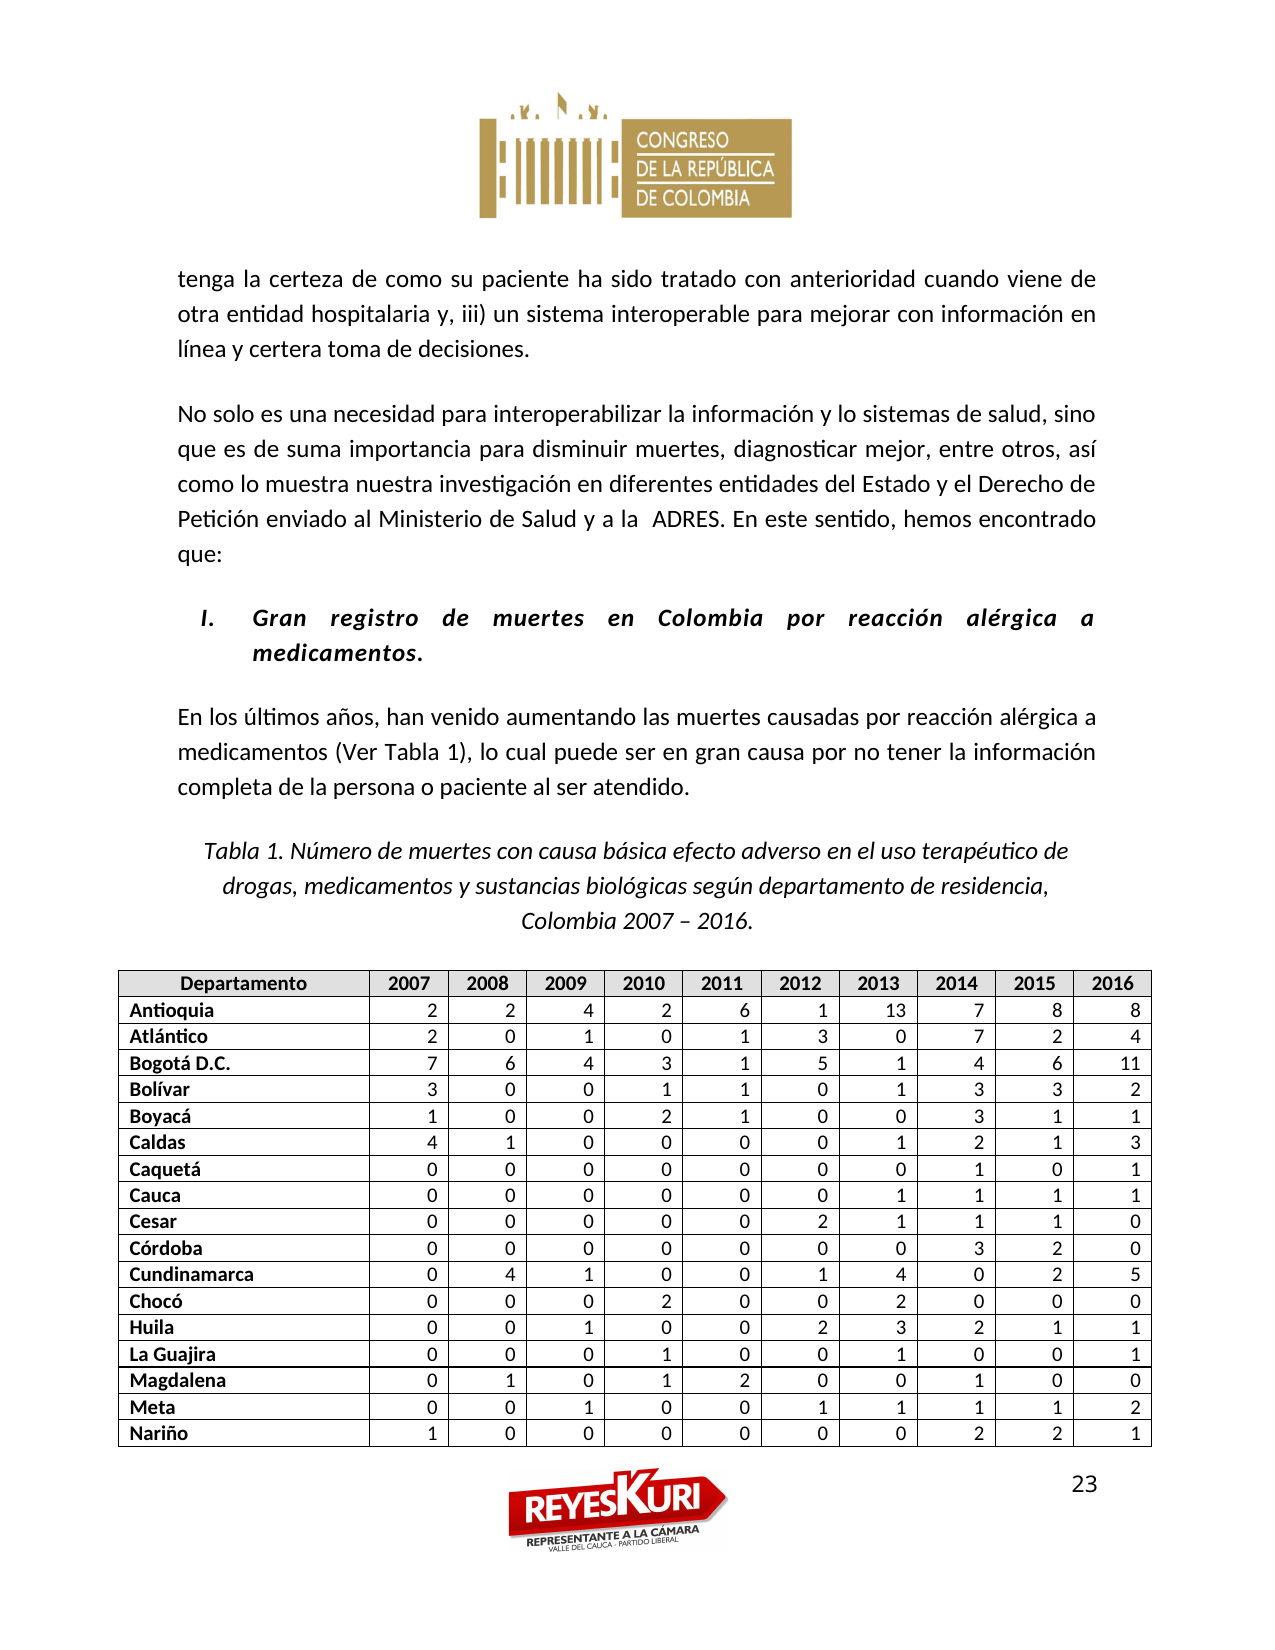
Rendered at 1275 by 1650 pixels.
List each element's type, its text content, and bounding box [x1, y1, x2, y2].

table_cell 0 [918, 1288, 995, 1313]
table_cell 0 [683, 1235, 761, 1261]
table_cell 0 [683, 1182, 761, 1208]
table_header 2013 [840, 971, 917, 996]
table_cell 0 [370, 1235, 448, 1261]
table_cell 0 [762, 1156, 839, 1181]
table_cell 7 [918, 1024, 995, 1049]
table_cell 4 [370, 1129, 448, 1155]
table_cell 1 [840, 1076, 917, 1102]
table_header 2012 [762, 971, 839, 996]
table_cell 2 [370, 1024, 448, 1049]
text En los últimos años, han venido aumentando las muertes causadas por reacción alérgica a medicamentos (Ver Tabla 1), lo cual puede ser en gran causa por no tener la información completa de la persona o paciente al ser atendido. [177, 701, 1098, 802]
table_cell Córdoba [119, 1235, 369, 1261]
table_cell 0 [449, 1076, 526, 1102]
table_header 2014 [918, 971, 995, 996]
table_cell 3 [840, 1315, 917, 1340]
table_cell 6 [683, 997, 761, 1022]
table_cell 6 [996, 1050, 1073, 1075]
table_cell 0 [683, 1288, 761, 1313]
table_cell 0 [1074, 1368, 1151, 1393]
table_cell 13 [840, 997, 917, 1022]
table_cell 1 [1074, 1420, 1151, 1446]
table_cell 0 [527, 1341, 604, 1366]
table_cell 1 [762, 1262, 839, 1287]
table_cell 0 [840, 1024, 917, 1049]
table_cell 0 [683, 1341, 761, 1366]
table_cell 0 [683, 1129, 761, 1155]
table_cell 4 [527, 1050, 604, 1075]
table_cell 0 [449, 1288, 526, 1313]
table_cell 0 [449, 1209, 526, 1234]
table_cell 1 [449, 1368, 526, 1393]
table_cell 0 [370, 1209, 448, 1234]
table_cell 1 [1074, 1156, 1151, 1181]
table_cell 1 [996, 1103, 1073, 1128]
table_cell 4 [1074, 1024, 1151, 1049]
table_cell 2 [762, 1315, 839, 1340]
table_cell 1 [918, 1394, 995, 1419]
table_cell 0 [527, 1235, 604, 1261]
table_cell 3 [918, 1103, 995, 1128]
table_cell Bolívar [119, 1076, 369, 1102]
table_cell 0 [605, 1235, 682, 1261]
table_cell 0 [370, 1182, 448, 1208]
table_cell 1 [840, 1182, 917, 1208]
table_cell 0 [762, 1420, 839, 1446]
table_header 2008 [449, 971, 526, 996]
table_cell 3 [762, 1024, 839, 1049]
table_cell 0 [370, 1394, 448, 1419]
table_cell 4 [840, 1262, 917, 1287]
table_cell Chocó [119, 1288, 369, 1313]
table_cell 5 [1074, 1262, 1151, 1287]
table_cell 2 [918, 1129, 995, 1155]
table_cell 0 [762, 1235, 839, 1261]
table_cell 5 [762, 1050, 839, 1075]
table_cell 0 [683, 1156, 761, 1181]
table_cell 0 [996, 1156, 1073, 1181]
table_cell 1 [840, 1394, 917, 1419]
table_cell 1 [762, 997, 839, 1022]
table_cell 2 [370, 997, 448, 1022]
table_cell 0 [449, 1394, 526, 1419]
table_cell 0 [527, 1156, 604, 1181]
table_cell 0 [918, 1262, 995, 1287]
table_cell 0 [449, 1235, 526, 1261]
table_cell 11 [1074, 1050, 1151, 1075]
table_cell 0 [527, 1076, 604, 1102]
table_cell 0 [840, 1420, 917, 1446]
table_cell 3 [918, 1076, 995, 1102]
table_cell 1 [683, 1050, 761, 1075]
table_cell 1 [840, 1209, 917, 1234]
list Gran registro de muertes en Colombia por reacción alérgica a medicamentos. [215, 602, 1098, 667]
table_cell 1 [1074, 1315, 1151, 1340]
table_cell 2 [918, 1315, 995, 1340]
table_cell 0 [840, 1103, 917, 1128]
table_cell 2 [996, 1024, 1073, 1049]
table_cell Huila [119, 1315, 369, 1340]
table_cell 1 [605, 1368, 682, 1393]
table_cell 2 [683, 1368, 761, 1393]
table_cell 0 [996, 1341, 1073, 1366]
table_cell 0 [527, 1182, 604, 1208]
table_cell 1 [918, 1368, 995, 1393]
table_cell 0 [605, 1420, 682, 1446]
table_cell 0 [605, 1129, 682, 1155]
table_cell 0 [605, 1024, 682, 1049]
table_cell 2 [449, 997, 526, 1022]
table_cell 3 [996, 1076, 1073, 1102]
table_cell 0 [1074, 1288, 1151, 1313]
table_cell 0 [683, 1420, 761, 1446]
table_cell 0 [605, 1315, 682, 1340]
table_cell 1 [918, 1156, 995, 1181]
table_cell 0 [762, 1288, 839, 1313]
table_cell 8 [996, 997, 1073, 1022]
table_cell 0 [840, 1368, 917, 1393]
table_cell 0 [449, 1341, 526, 1366]
table_cell Cauca [119, 1182, 369, 1208]
table_cell 1 [918, 1209, 995, 1234]
table_cell 0 [370, 1341, 448, 1366]
table_cell 0 [370, 1315, 448, 1340]
table_cell 2 [918, 1420, 995, 1446]
table_cell 0 [996, 1288, 1073, 1313]
table_cell 0 [762, 1076, 839, 1102]
table_cell 1 [683, 1076, 761, 1102]
table_cell 2 [762, 1209, 839, 1234]
table_cell 0 [449, 1420, 526, 1446]
table_cell 0 [527, 1129, 604, 1155]
table_cell 0 [605, 1394, 682, 1419]
table_cell 0 [683, 1394, 761, 1419]
table_cell Bogotá D.C. [119, 1050, 369, 1075]
table_cell 4 [449, 1262, 526, 1287]
table_header Departamento [119, 971, 369, 996]
text Tabla 1. Número de muertes con causa básica efecto adverso en el uso terapéutico de drogas, medicamentos y sustancias biológicas según departamento de residencia, Colombia 2007 – 2016. [177, 835, 1098, 936]
table_cell 0 [762, 1129, 839, 1155]
table_header 2015 [996, 971, 1073, 996]
table_cell 0 [1074, 1209, 1151, 1234]
table_cell 0 [683, 1315, 761, 1340]
table_cell 1 [370, 1103, 448, 1128]
picture [508, 1468, 729, 1552]
table_cell 0 [370, 1156, 448, 1181]
table_cell 0 [762, 1341, 839, 1366]
table_cell 3 [1074, 1129, 1151, 1155]
table_cell 1 [527, 1262, 604, 1287]
table_cell Antioquia [119, 997, 369, 1022]
table_cell 1 [683, 1103, 761, 1128]
table_cell 1 [996, 1209, 1073, 1234]
table_cell 0 [605, 1209, 682, 1234]
table_cell 1 [840, 1129, 917, 1155]
table_cell 1 [918, 1182, 995, 1208]
table_cell 0 [527, 1103, 604, 1128]
table_cell 1 [527, 1315, 604, 1340]
table_cell 1 [449, 1129, 526, 1155]
table_header 2016 [1074, 971, 1151, 996]
table_cell 1 [996, 1129, 1073, 1155]
table_cell 7 [370, 1050, 448, 1075]
table_cell 4 [527, 997, 604, 1022]
table_cell 0 [370, 1262, 448, 1287]
table_cell 0 [527, 1368, 604, 1393]
table_cell 1 [605, 1076, 682, 1102]
table_cell Cundinamarca [119, 1262, 369, 1287]
table_cell 0 [605, 1262, 682, 1287]
table_cell 0 [449, 1156, 526, 1181]
text No solo es una necesidad para interoperabilizar la información y lo sistemas de salud, sino que es de suma importancia para disminuir muertes, diagnosticar mejor, entre otros, así como lo muestra nuestra investigación en diferentes entidades del Estado y el Derecho de Petición enviado al Ministerio de Salud y a la ADRES. En este sentido, hemos encontrado que: [177, 398, 1098, 568]
table_cell 0 [605, 1156, 682, 1181]
table_cell Caldas [119, 1129, 369, 1155]
table_cell La Guajira [119, 1341, 369, 1366]
table_cell 1 [1074, 1182, 1151, 1208]
table_cell Boyacá [119, 1103, 369, 1128]
table_cell 3 [605, 1050, 682, 1075]
table_cell 0 [449, 1103, 526, 1128]
table_cell Nariño [119, 1420, 369, 1446]
table_cell Magdalena [119, 1368, 369, 1393]
table_cell 2 [840, 1288, 917, 1313]
table_cell 0 [996, 1368, 1073, 1393]
table_cell 0 [762, 1368, 839, 1393]
table_header 2007 [370, 971, 448, 996]
table_cell 0 [527, 1209, 604, 1234]
table_cell 0 [527, 1288, 604, 1313]
table_cell 1 [996, 1394, 1073, 1419]
table_header 2011 [683, 971, 761, 996]
table_cell 0 [762, 1182, 839, 1208]
table_cell 1 [840, 1341, 917, 1366]
table_cell 0 [527, 1420, 604, 1446]
table_cell 0 [449, 1024, 526, 1049]
table_cell 2 [1074, 1394, 1151, 1419]
table_cell 2 [996, 1420, 1073, 1446]
table_cell Meta [119, 1394, 369, 1419]
table_cell 8 [1074, 997, 1151, 1022]
table_header 2010 [605, 971, 682, 996]
table_cell 0 [918, 1341, 995, 1366]
picture [476, 73, 799, 239]
table_cell 0 [840, 1156, 917, 1181]
table_cell 1 [527, 1394, 604, 1419]
table_cell 7 [918, 997, 995, 1022]
table_cell 1 [683, 1024, 761, 1049]
table_cell 2 [605, 1288, 682, 1313]
table_cell 0 [840, 1235, 917, 1261]
table_cell 2 [1074, 1076, 1151, 1102]
table_cell 0 [370, 1368, 448, 1393]
table_cell 4 [918, 1050, 995, 1075]
table_cell 1 [996, 1182, 1073, 1208]
table_cell 1 [762, 1394, 839, 1419]
table_cell 2 [996, 1235, 1073, 1261]
table_cell 0 [1074, 1235, 1151, 1261]
table_cell 6 [449, 1050, 526, 1075]
table_cell 0 [762, 1103, 839, 1128]
table_cell 1 [996, 1315, 1073, 1340]
table_cell 1 [840, 1050, 917, 1075]
table_cell 0 [683, 1209, 761, 1234]
table_cell 1 [605, 1341, 682, 1366]
table_cell Cesar [119, 1209, 369, 1234]
table_cell Atlántico [119, 1024, 369, 1049]
table_cell 1 [1074, 1103, 1151, 1128]
table_cell 3 [370, 1076, 448, 1102]
table_cell 2 [605, 997, 682, 1022]
table_cell 0 [370, 1288, 448, 1313]
table_cell Caquetá [119, 1156, 369, 1181]
table_cell 2 [605, 1103, 682, 1128]
table_cell 0 [449, 1315, 526, 1340]
table_header 2009 [527, 971, 604, 996]
table_cell 1 [527, 1024, 604, 1049]
table_cell 1 [1074, 1341, 1151, 1366]
table_cell 3 [918, 1235, 995, 1261]
table_cell 0 [605, 1182, 682, 1208]
table_cell 1 [370, 1420, 448, 1446]
table_cell 2 [996, 1262, 1073, 1287]
table_cell 0 [449, 1182, 526, 1208]
table_cell 0 [683, 1262, 761, 1287]
